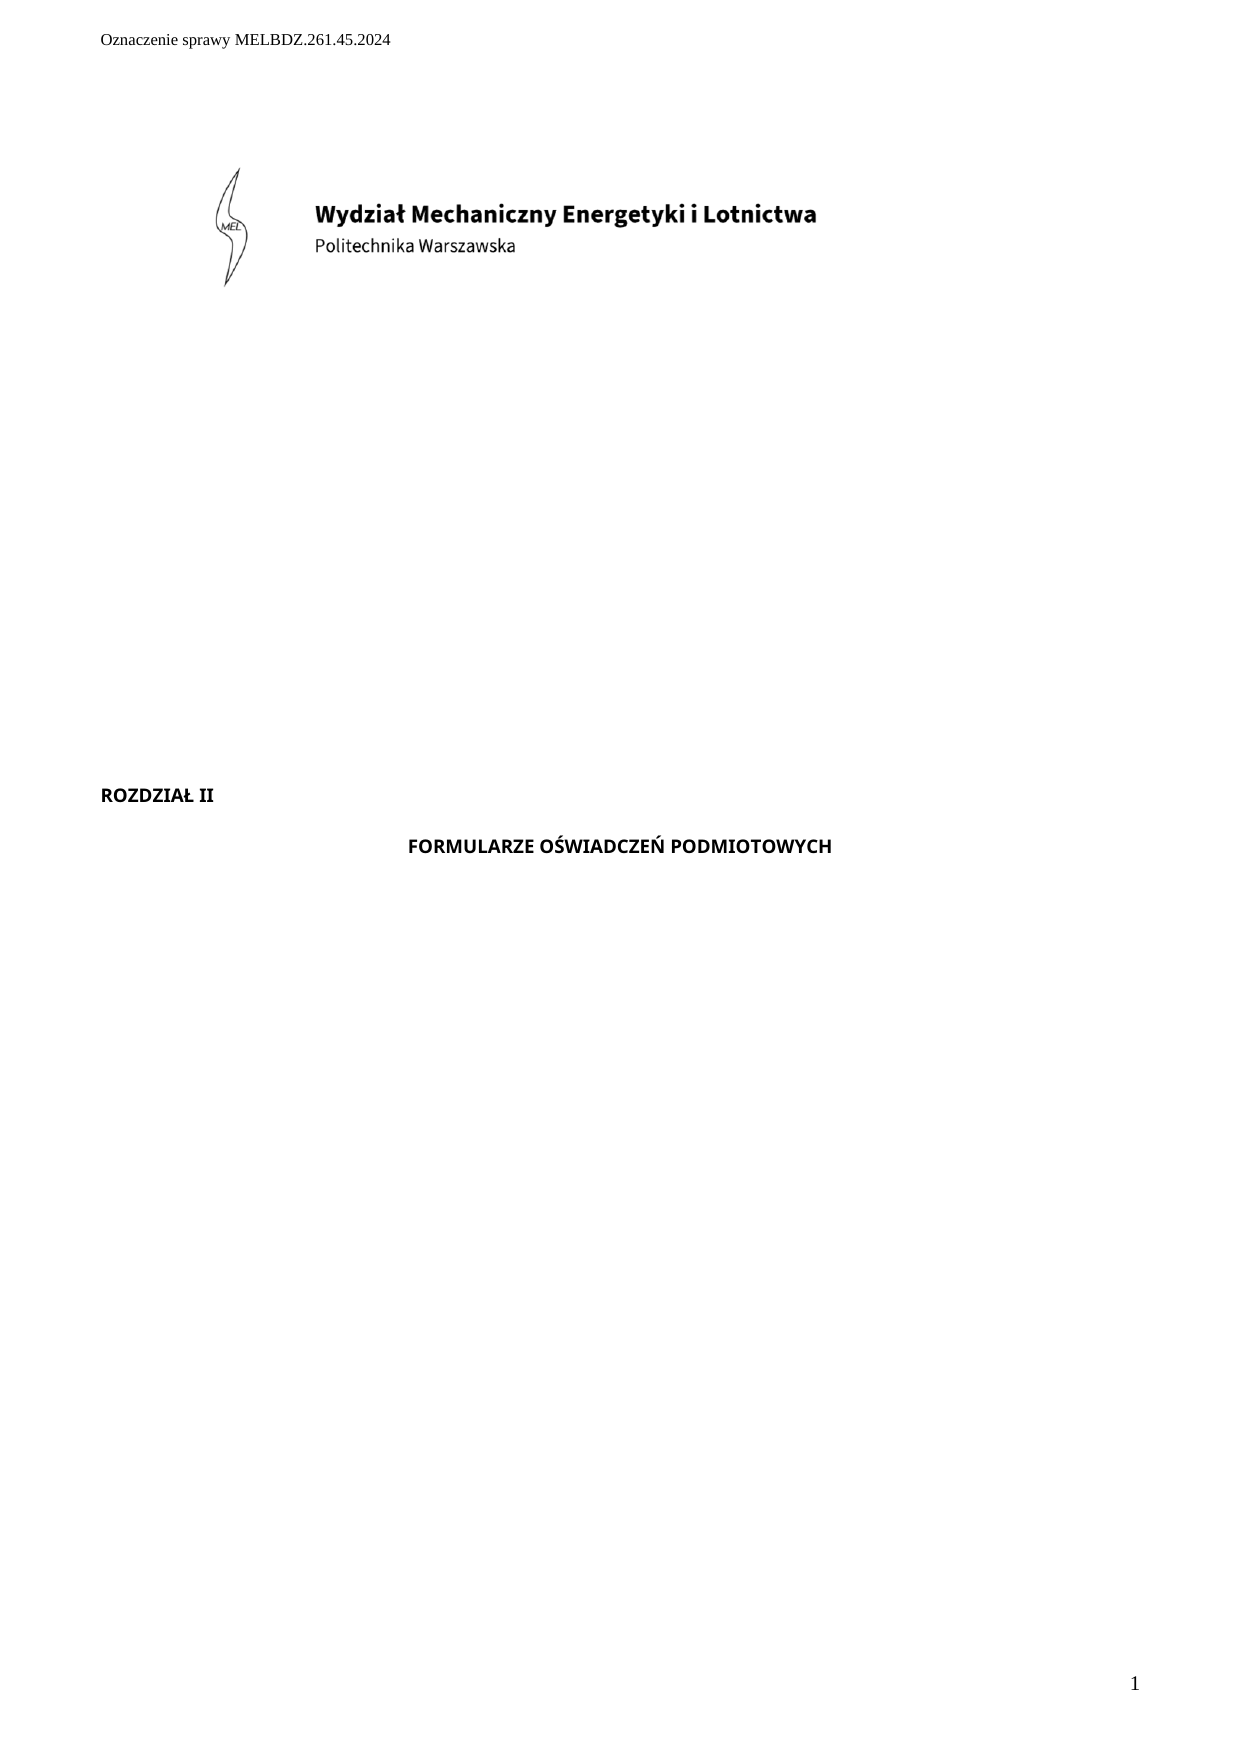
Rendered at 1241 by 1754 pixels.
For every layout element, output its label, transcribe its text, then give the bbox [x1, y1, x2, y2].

text FORMULARZE OŚWIADCZEŃ PODMIOTOWYCH [100, 833, 1140, 858]
text ROZDZIAŁ II [100, 782, 1140, 807]
picture [100, 106, 1046, 337]
